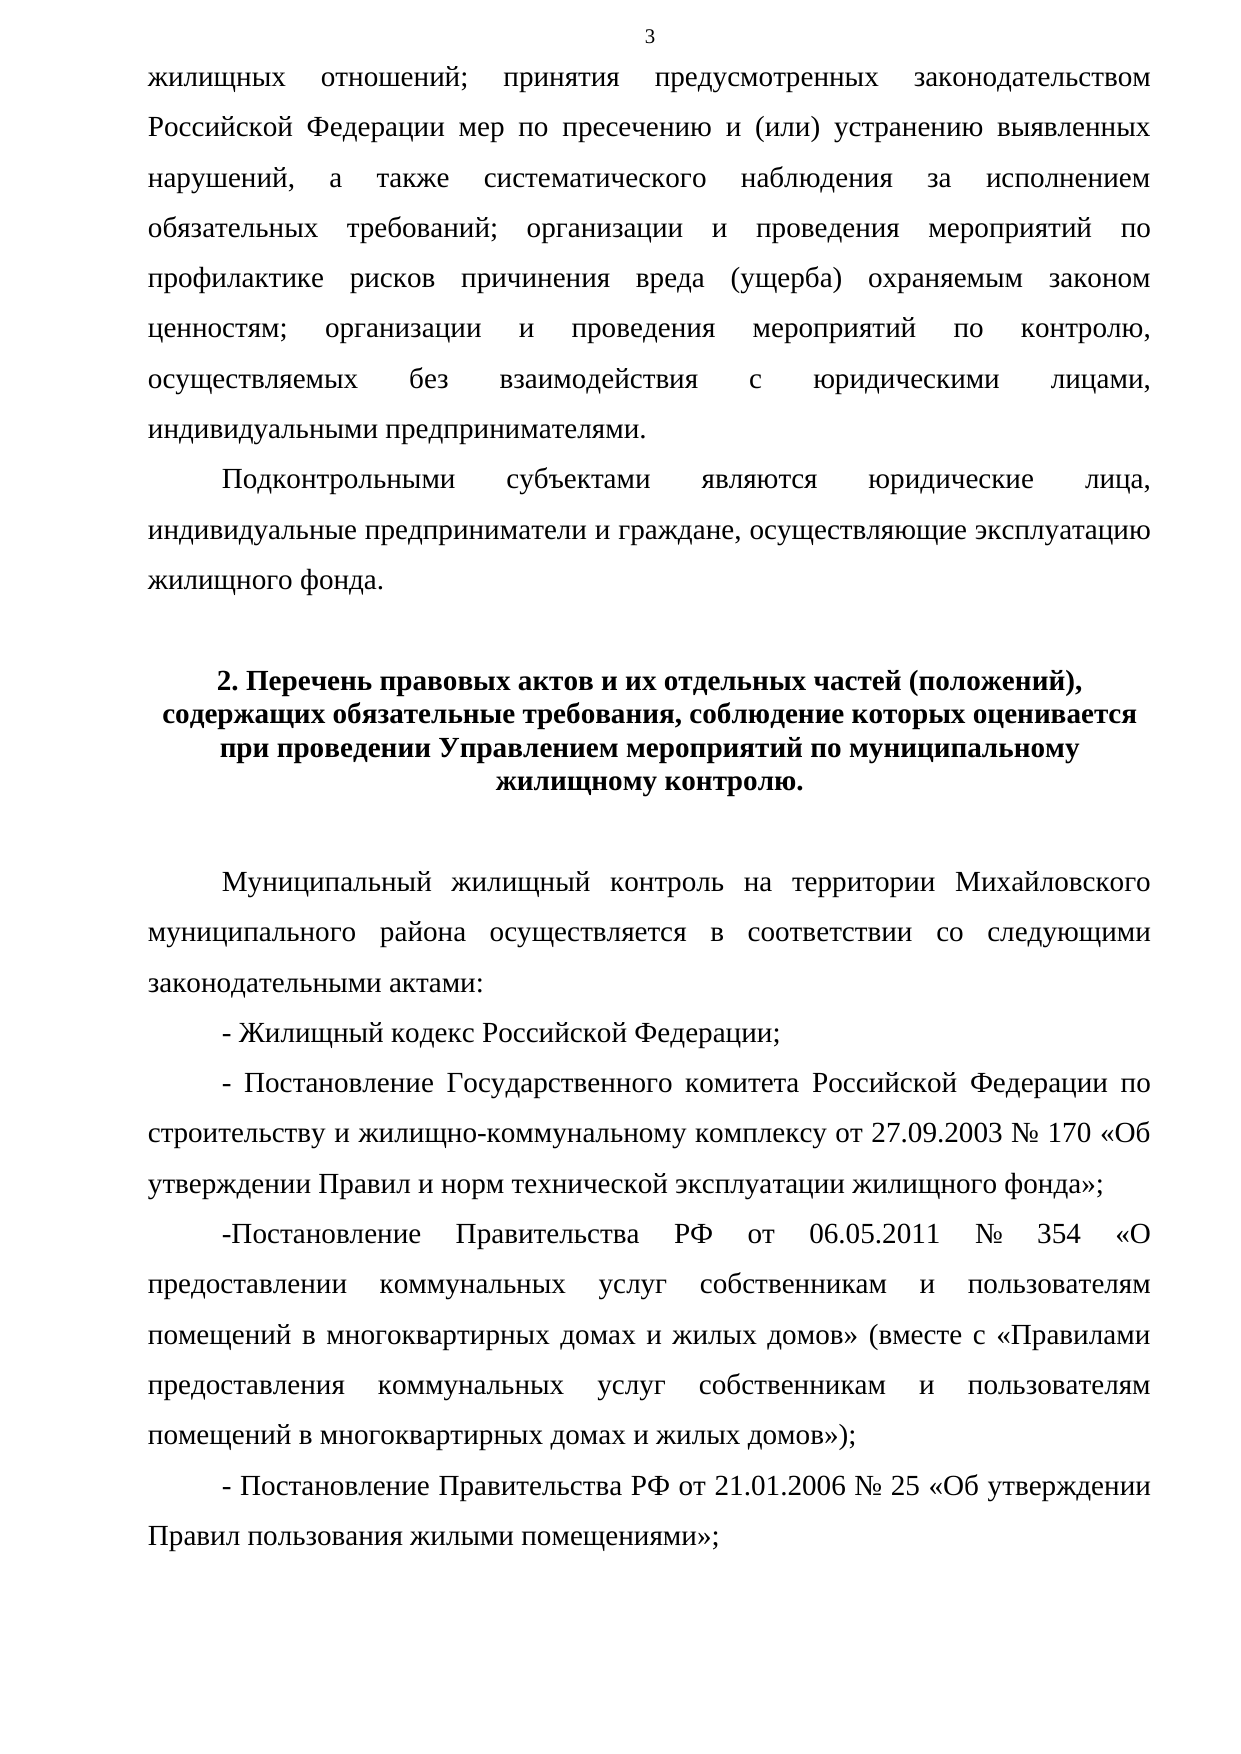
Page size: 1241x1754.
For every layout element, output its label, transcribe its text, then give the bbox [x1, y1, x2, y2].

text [148, 59, 1152, 445]
text 2. Перечень правовых актов и их отдельных частей (положений), содержащих обязательные требования, соблюдение которых оценивается при проведении Управлением мероприятий по муниципальному жилищному контролю. [148, 663, 1152, 797]
text - Жилищный кодекс Российской Федерации; [148, 1015, 1152, 1048]
text - Постановление Государственного комитета Российской Федерации по строительству и жилищно-коммунальному комплексу от 27.09.2003 № 170 «Об утверждении Правил и норм технической эксплуатации жилищного фонда»; [148, 1065, 1152, 1199]
text Подконтрольными субъектами являются юридические лица, индивидуальные предприниматели и граждане, осуществляющие эксплуатацию жилищного фонда. [148, 462, 1152, 596]
text - Постановление Правительства РФ от 21.01.2006 № 25 «Об утверждении Правил пользования жилыми помещениями»; [148, 1468, 1152, 1552]
text -Постановление Правительства РФ от 06.05.2011 № 354 «О предоставлении коммунальных услуг собственникам и пользователям помещений в многоквартирных домах и жилых домов» (вместе с «Правилами предоставления коммунальных услуг собственникам и пользователям помещений в многоквартирных домах и жилых домов»); [148, 1216, 1152, 1451]
text Муниципальный жилищный контроль на территории Михайловского муниципального района осуществляется в соответствии со следующими законодательными актами: [148, 864, 1152, 998]
